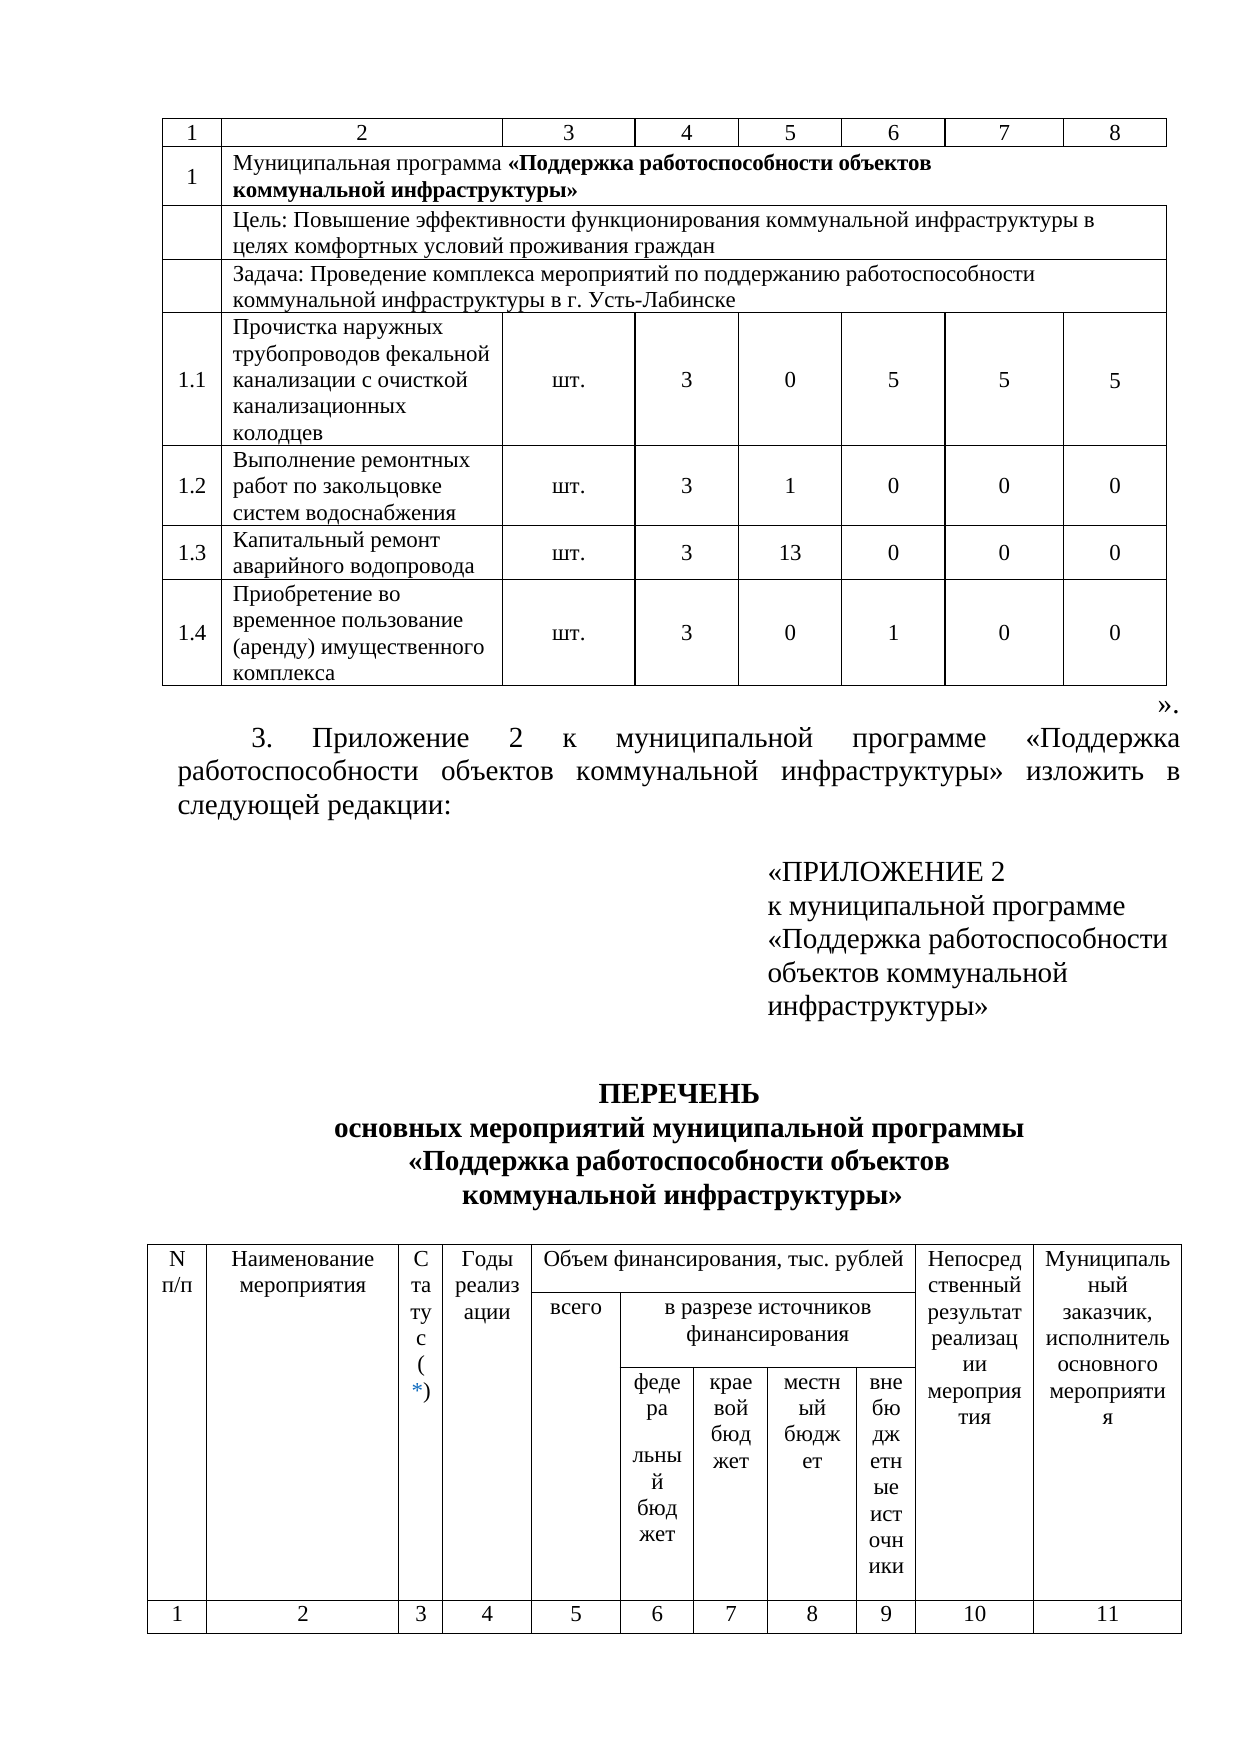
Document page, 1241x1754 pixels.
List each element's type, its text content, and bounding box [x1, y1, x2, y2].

table_cell 8 [768, 1601, 856, 1632]
table_cell 0 [1064, 446, 1166, 525]
table_cell Цель: Повышение эффективности функционирования коммунальной инфраструктуры в целях комфортных условий проживания граждан [222, 206, 1166, 258]
table_cell 0 [739, 580, 841, 685]
table_cell Задача: Проведение комплекса мероприятий по поддержанию работоспособности коммунальной инфраструктуры в г. Усть-Лабинске [222, 260, 1166, 312]
table_cell 5 [1064, 313, 1166, 445]
table_cell 3 [636, 526, 738, 579]
table_cell 3 [636, 313, 738, 445]
table_header Наименование мероприятия [207, 1245, 398, 1599]
table_cell 5 [739, 119, 841, 146]
table_cell 9 [857, 1601, 915, 1632]
text «ПРИЛОЖЕНИЕ 2 [693, 854, 1181, 888]
table_cell 1 [163, 119, 221, 146]
table_cell всего [532, 1293, 620, 1599]
table_cell 1.1 [163, 313, 221, 445]
table_cell 10 [916, 1601, 1033, 1632]
table_cell 3 [503, 119, 634, 146]
table_cell 0 [1064, 526, 1166, 579]
table_cell 5 [842, 313, 944, 445]
text ». [177, 686, 1181, 720]
table_cell внебюджетные источники [857, 1368, 915, 1599]
table_cell 7 [946, 119, 1063, 146]
text коммунальной инфраструктуры» [177, 1177, 1180, 1210]
table_cell [163, 260, 221, 312]
table_cell местный бюджет [768, 1368, 856, 1599]
table_cell 1 [739, 446, 841, 525]
table_cell шт. [503, 580, 634, 685]
table_cell 0 [946, 526, 1063, 579]
table_cell 7 [694, 1601, 767, 1632]
text ПЕРЕЧЕНЬ [177, 1076, 1181, 1110]
table_cell 4 [443, 1601, 531, 1632]
text «Поддержка работоспособности объектов [177, 1143, 1180, 1177]
table_header Муниципальный заказчик, исполнитель основного мероприятия [1034, 1245, 1181, 1599]
table_cell 6 [842, 119, 944, 146]
table_cell [163, 206, 221, 258]
table_cell 2 [222, 119, 502, 146]
table_cell 3 [399, 1601, 442, 1632]
table_header Статус (*) [399, 1245, 442, 1599]
table_cell 1 [842, 580, 944, 685]
table_cell шт. [503, 526, 634, 579]
table_header Годы реализации [443, 1245, 531, 1599]
table_cell Муниципальная программа «Поддержка работоспособности объектов коммунальной инфраструктуры» [222, 147, 1167, 205]
text к муниципальной программе [398, 888, 1181, 921]
table_cell 1.4 [163, 580, 221, 685]
table_cell 2 [207, 1601, 398, 1632]
table_cell Выполнение ремонтных работ по закольцовке систем водоснабжения [222, 446, 502, 525]
table_header N п/п [148, 1245, 206, 1599]
table_cell шт. [503, 446, 634, 525]
text «Поддержка работоспособности объектов коммунальной инфраструктуры» [767, 921, 1181, 1022]
table_cell 5 [946, 313, 1063, 445]
table_cell 1.3 [163, 526, 221, 579]
table_cell федера льный бюджет [621, 1368, 693, 1599]
table_cell 13 [739, 526, 841, 579]
table_cell 0 [1064, 580, 1166, 685]
table_cell Приобретение во временное пользование (аренду) имущественного комплекса [222, 580, 502, 685]
table_cell 4 [636, 119, 738, 146]
table_header Объем финансирования, тыс. рублей [532, 1245, 915, 1292]
table_cell в разрезе источников финансирования [621, 1293, 915, 1367]
table_cell Прочистка наружных трубопроводов фекальной канализации с очисткой канализационных колодцев [222, 313, 502, 445]
text основных мероприятий муниципальной программы [177, 1110, 1181, 1143]
table_header Непосредственный результат реализации мероприятия [916, 1245, 1033, 1599]
table_cell 0 [946, 580, 1063, 685]
table_cell 5 [532, 1601, 620, 1632]
table_cell 1.2 [163, 446, 221, 525]
table_cell Капитальный ремонт аварийного водопровода [222, 526, 502, 579]
table_cell 1 [148, 1601, 206, 1632]
table_cell 0 [739, 313, 841, 445]
table_cell 11 [1034, 1601, 1181, 1632]
table_cell 8 [1064, 119, 1166, 146]
text 3. Приложение 2 к муниципальной программе «Поддержка работоспособности объектов коммунальной инфраструктуры» изложить в следующей редакции: [177, 720, 1181, 821]
table_cell 3 [636, 446, 738, 525]
table_cell краевой бюджет [694, 1368, 767, 1599]
table_cell шт. [503, 313, 634, 445]
table_cell 0 [842, 446, 944, 525]
table_cell 1 [163, 147, 221, 205]
table_cell 3 [636, 580, 738, 685]
table_cell 0 [946, 446, 1063, 525]
table_cell 6 [621, 1601, 693, 1632]
table_cell 0 [842, 526, 944, 579]
